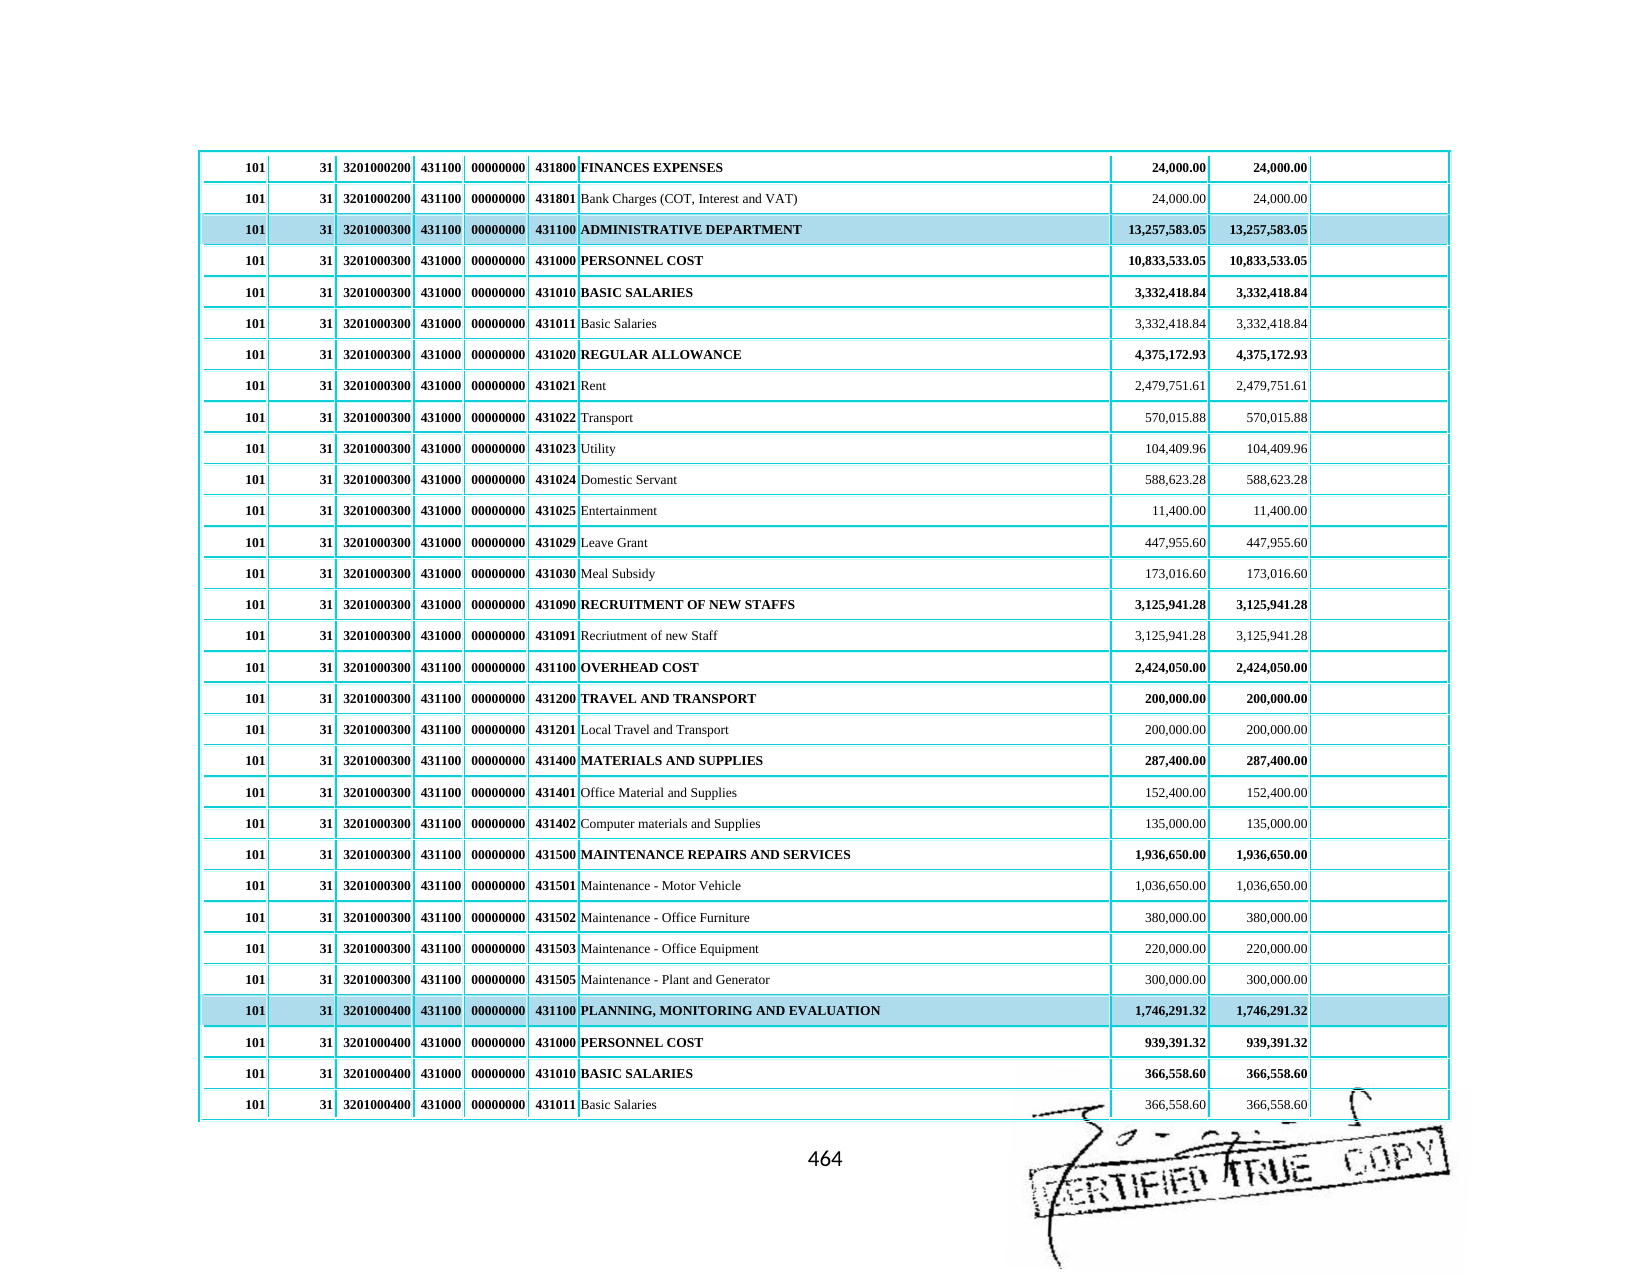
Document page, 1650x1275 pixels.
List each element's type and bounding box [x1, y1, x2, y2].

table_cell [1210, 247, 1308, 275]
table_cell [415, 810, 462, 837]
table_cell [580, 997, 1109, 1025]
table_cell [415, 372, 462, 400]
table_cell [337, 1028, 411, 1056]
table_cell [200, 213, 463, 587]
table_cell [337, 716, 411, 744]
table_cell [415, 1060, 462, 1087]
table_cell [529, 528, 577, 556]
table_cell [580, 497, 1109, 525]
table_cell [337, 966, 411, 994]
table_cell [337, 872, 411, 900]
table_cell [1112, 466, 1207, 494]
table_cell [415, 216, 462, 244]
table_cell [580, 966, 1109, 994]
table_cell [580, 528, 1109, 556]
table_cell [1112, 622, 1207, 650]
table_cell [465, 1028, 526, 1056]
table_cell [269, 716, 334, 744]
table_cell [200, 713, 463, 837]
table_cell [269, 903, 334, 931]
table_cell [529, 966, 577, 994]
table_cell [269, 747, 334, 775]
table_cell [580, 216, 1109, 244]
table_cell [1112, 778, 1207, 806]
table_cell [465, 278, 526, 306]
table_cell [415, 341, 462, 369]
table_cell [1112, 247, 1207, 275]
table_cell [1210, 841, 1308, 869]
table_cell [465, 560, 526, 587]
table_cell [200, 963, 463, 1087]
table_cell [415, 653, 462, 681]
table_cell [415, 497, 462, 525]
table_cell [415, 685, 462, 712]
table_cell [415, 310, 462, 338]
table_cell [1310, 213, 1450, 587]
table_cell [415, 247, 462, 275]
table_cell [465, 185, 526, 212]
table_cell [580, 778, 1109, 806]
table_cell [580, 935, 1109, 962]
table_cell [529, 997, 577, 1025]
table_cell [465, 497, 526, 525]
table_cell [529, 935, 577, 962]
picture [1013, 1088, 1451, 1121]
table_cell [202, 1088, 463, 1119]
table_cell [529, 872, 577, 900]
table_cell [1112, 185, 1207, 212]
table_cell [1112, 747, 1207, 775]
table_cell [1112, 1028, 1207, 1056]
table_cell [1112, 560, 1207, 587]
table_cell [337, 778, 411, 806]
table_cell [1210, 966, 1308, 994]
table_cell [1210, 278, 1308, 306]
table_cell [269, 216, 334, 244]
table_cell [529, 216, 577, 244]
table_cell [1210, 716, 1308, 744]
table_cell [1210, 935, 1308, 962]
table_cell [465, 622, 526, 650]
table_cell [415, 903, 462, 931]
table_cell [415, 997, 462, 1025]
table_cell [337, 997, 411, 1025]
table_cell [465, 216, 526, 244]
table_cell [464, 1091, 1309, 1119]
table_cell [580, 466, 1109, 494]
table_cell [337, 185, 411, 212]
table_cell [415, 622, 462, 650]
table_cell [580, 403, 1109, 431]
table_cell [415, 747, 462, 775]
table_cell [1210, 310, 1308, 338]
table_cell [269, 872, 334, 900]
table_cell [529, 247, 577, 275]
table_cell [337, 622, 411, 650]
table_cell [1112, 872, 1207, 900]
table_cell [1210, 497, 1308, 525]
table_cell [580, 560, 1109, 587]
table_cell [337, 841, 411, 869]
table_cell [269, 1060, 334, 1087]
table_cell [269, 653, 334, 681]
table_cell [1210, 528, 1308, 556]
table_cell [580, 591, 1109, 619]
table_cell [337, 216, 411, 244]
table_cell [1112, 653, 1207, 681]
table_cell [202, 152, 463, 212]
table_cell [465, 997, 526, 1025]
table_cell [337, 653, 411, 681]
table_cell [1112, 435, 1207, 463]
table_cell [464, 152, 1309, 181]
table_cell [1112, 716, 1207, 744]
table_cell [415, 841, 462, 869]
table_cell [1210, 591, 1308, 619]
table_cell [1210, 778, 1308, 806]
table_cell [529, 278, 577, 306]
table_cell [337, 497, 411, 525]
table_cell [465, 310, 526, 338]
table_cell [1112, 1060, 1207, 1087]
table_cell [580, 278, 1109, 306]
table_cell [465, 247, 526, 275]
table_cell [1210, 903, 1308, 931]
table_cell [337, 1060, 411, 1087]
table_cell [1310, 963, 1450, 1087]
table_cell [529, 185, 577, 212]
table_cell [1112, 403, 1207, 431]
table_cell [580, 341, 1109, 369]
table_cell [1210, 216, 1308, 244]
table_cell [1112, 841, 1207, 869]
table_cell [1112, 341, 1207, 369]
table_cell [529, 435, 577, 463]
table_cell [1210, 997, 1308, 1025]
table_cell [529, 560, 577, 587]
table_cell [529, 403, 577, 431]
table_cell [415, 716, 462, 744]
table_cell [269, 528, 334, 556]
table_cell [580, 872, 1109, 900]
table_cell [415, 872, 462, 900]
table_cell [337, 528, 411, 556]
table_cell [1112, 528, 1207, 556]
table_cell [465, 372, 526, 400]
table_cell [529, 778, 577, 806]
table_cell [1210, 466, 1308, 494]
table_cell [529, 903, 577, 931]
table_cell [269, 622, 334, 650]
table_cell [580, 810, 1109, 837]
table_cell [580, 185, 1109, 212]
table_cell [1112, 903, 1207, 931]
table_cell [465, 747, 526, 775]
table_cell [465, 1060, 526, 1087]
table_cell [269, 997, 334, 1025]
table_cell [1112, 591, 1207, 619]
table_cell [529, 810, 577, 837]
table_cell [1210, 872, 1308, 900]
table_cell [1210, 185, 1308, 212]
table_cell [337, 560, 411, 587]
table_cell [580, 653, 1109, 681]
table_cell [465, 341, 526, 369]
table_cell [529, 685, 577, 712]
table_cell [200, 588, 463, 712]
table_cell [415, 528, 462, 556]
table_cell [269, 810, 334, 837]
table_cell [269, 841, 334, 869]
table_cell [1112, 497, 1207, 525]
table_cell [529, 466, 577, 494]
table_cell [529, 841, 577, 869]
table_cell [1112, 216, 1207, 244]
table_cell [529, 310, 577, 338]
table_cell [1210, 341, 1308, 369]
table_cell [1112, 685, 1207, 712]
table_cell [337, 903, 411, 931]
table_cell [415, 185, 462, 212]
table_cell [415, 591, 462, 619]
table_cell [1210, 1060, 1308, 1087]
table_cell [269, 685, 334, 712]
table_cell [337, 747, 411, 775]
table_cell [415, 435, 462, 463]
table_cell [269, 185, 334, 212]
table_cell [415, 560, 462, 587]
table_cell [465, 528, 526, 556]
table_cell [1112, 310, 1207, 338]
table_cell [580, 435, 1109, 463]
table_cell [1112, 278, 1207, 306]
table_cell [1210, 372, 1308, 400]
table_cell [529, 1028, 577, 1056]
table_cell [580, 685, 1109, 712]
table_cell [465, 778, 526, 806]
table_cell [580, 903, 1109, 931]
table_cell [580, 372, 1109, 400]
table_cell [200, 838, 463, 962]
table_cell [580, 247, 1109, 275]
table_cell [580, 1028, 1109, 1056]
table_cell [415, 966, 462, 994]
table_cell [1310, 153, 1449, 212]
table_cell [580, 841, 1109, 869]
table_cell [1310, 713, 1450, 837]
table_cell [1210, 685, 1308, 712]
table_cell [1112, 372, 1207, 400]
picture [1005, 1088, 1473, 1275]
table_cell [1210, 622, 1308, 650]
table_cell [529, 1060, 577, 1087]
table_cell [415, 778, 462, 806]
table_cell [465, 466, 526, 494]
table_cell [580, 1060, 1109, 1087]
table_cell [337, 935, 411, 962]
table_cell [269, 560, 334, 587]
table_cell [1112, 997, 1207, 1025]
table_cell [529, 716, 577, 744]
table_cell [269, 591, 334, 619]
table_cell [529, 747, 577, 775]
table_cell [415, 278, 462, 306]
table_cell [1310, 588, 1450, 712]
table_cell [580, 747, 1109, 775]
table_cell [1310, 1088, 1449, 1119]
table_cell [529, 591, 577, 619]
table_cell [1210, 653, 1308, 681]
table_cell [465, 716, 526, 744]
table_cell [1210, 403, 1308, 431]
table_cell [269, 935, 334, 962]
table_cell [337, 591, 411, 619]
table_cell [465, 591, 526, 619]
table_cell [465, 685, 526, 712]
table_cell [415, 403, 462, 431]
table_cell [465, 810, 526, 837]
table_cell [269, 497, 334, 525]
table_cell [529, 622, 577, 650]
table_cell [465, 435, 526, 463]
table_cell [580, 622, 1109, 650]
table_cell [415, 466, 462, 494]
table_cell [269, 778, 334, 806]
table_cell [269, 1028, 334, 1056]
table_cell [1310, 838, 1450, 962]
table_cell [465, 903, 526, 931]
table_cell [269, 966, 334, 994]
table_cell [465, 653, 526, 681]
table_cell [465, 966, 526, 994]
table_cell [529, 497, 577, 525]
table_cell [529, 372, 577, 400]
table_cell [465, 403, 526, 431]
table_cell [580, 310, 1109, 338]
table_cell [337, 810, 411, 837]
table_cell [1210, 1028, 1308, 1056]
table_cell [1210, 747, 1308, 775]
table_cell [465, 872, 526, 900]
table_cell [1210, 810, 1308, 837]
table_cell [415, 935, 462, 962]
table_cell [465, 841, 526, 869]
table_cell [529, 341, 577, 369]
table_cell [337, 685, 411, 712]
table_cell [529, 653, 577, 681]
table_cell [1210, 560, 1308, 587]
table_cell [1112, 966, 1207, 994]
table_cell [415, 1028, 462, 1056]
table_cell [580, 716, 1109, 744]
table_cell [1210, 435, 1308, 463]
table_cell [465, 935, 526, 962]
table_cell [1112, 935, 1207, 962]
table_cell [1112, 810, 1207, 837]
